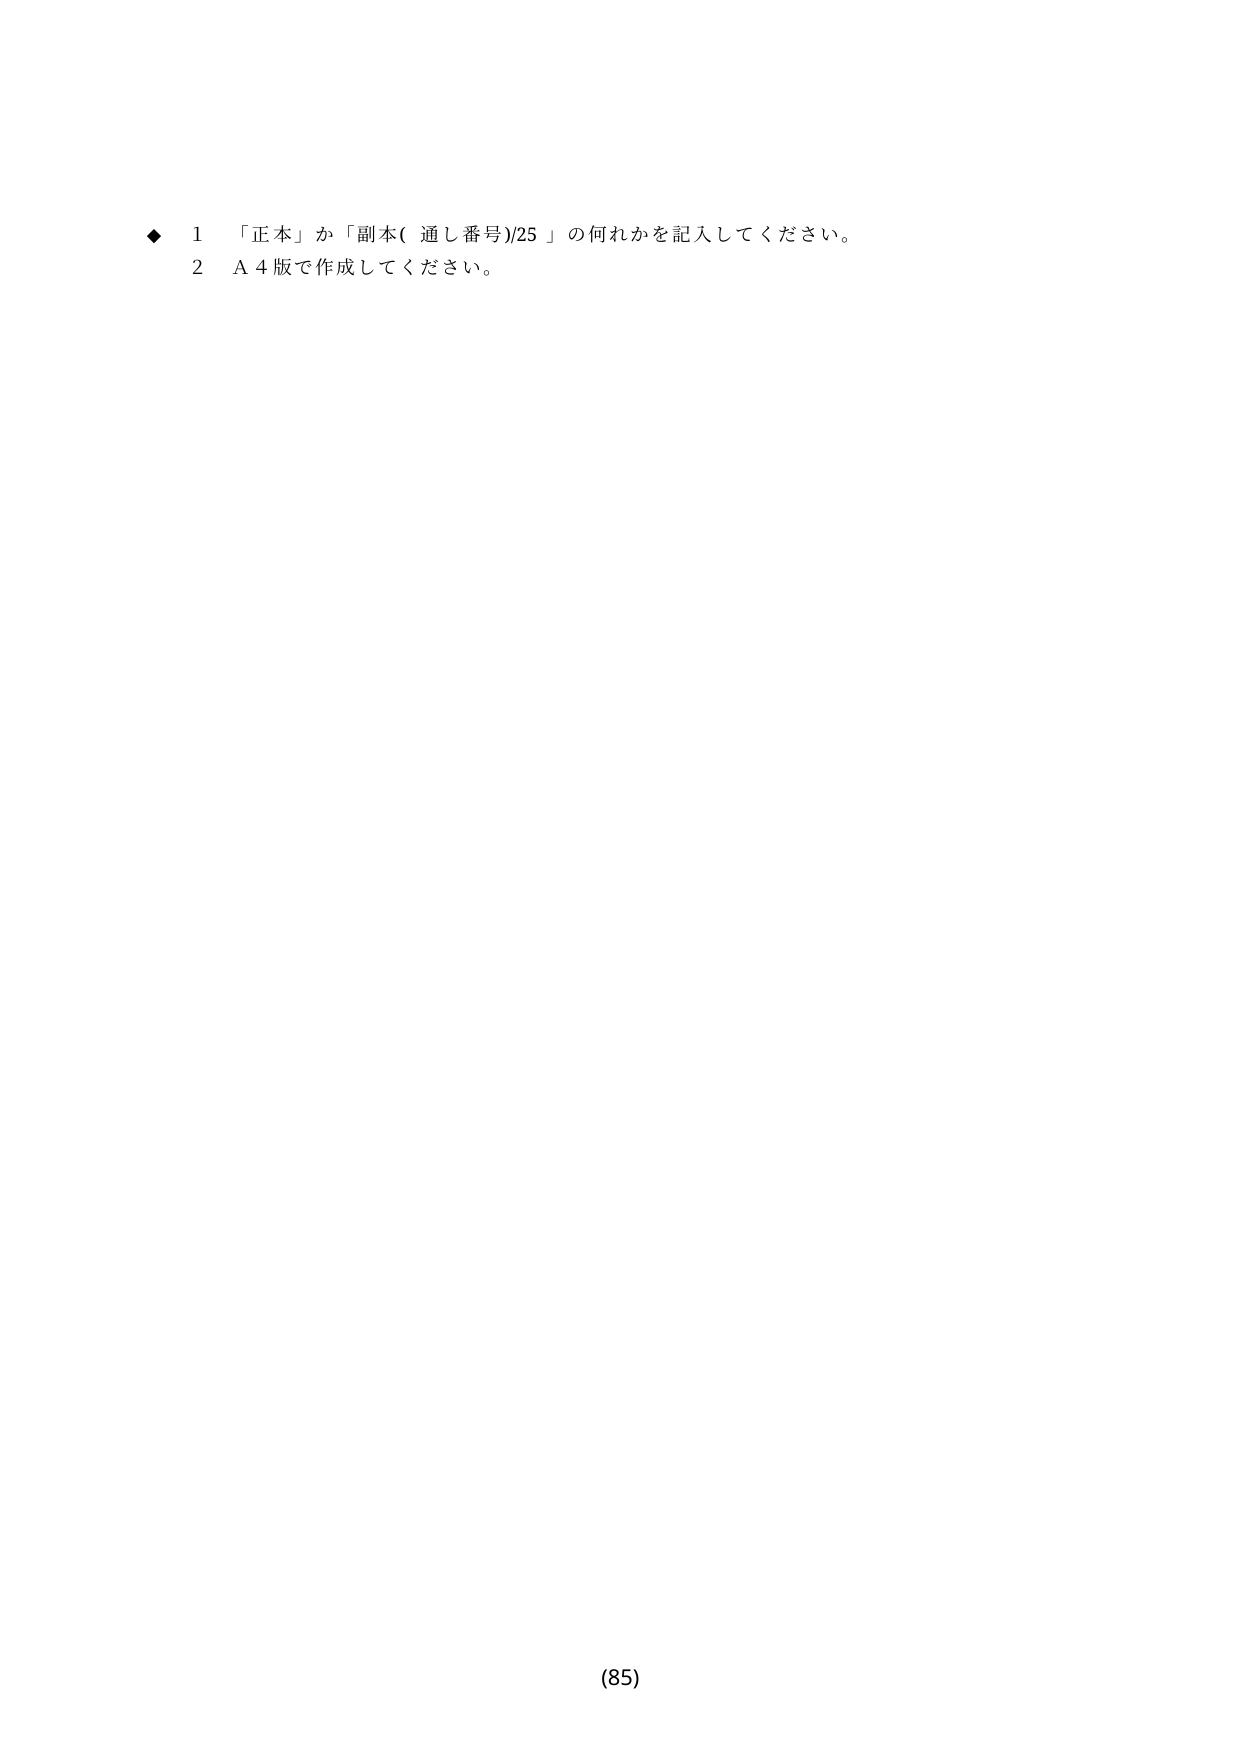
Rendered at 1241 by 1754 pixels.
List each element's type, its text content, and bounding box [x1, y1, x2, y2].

text ２ Ａ４版で作成してください。 [147, 249, 1093, 282]
text ◆ １ 「正本」か「副本(通し番号)/25」の何れかを記入してください。 [147, 217, 1093, 249]
